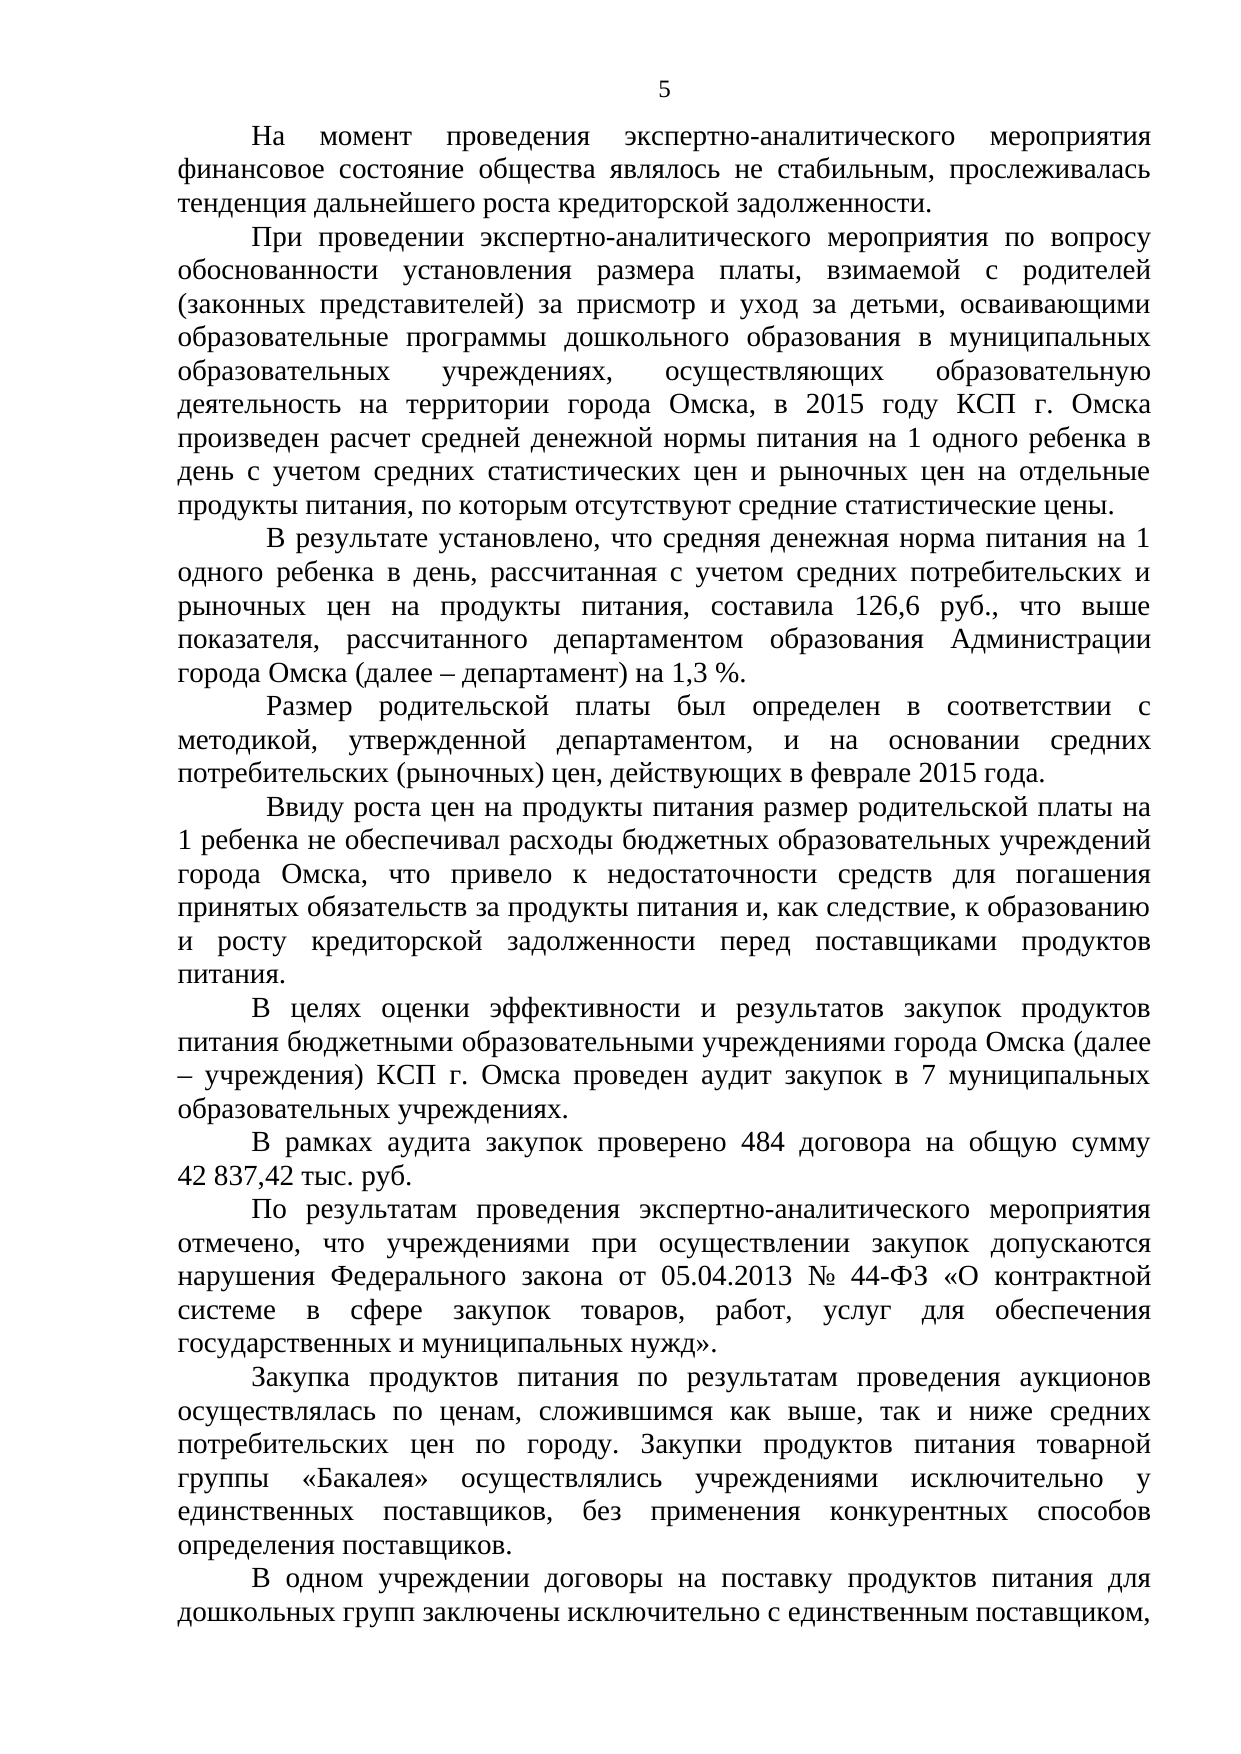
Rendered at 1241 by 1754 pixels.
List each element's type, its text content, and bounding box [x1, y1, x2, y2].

text На момент проведения экспертно-аналитического мероприятия финансовое состояние общества являлось не стабильным, прослеживалась тенденция дальнейшего роста кредиторской задолженности. [177, 118, 1152, 219]
text По результатам проведения экспертно-аналитического мероприятия отмечено, что учреждениями при осуществлении закупок допускаются нарушения Федерального закона от 05.04.2013 № 44-ФЗ «О контрактной системе в сфере закупок товаров, работ, услуг для обеспечения государственных и муниципальных нужд». [177, 1191, 1152, 1359]
text В целях оценки эффективности и результатов закупок продуктов питания бюджетными образовательными учреждениями города Омска (далее – учреждения) КСП г. Омска проведен аудит закупок в 7 муниципальных образовательных учреждениях. [177, 990, 1152, 1124]
text Ввиду роста цен на продукты питания размер родительской платы на 1 ребенка не обеспечивал расходы бюджетных образовательных учреждений города Омска, что привело к недостаточности средств для погашения принятых обязательств за продукты питания и, как следствие, к образованию и росту кредиторской задолженности перед поставщиками продуктов питания. [177, 789, 1152, 990]
text В результате установлено, что средняя денежная норма питания на 1 одного ребенка в день, рассчитанная с учетом средних потребительских и рыночных цен на продукты питания, составила 126,6 руб., что выше показателя, рассчитанного департаментом образования Администрации города Омска (далее – департамент) на 1,3 %. [177, 521, 1152, 688]
text Размер родительской платы был определен в соответствии с методикой, утвержденной департаментом, и на основании средних потребительских (рыночных) цен, действующих в феврале 2015 года. [177, 688, 1152, 789]
text Закупка продуктов питания по результатам проведения аукционов осуществлялась по ценам, сложившимся как выше, так и ниже средних потребительских цен по городу. Закупки продуктов питания товарной группы «Бакалея» осуществлялись учреждениями исключительно у единственных поставщиков, без применения конкурентных способов определения поставщиков. [177, 1359, 1152, 1560]
text В рамках аудита закупок проверено 484 договора на общую сумму 42 837,42 тыс. руб. [177, 1124, 1152, 1191]
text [177, 1560, 1152, 1627]
text При проведении экспертно-аналитического мероприятия по вопросу обоснованности установления размера платы, взимаемой с родителей (законных представителей) за присмотр и уход за детьми, осваивающими образовательные программы дошкольного образования в муниципальных образовательных учреждениях, осуществляющих образовательную деятельность на территории города Омска, в 2015 году КСП г. Омска произведен расчет средней денежной нормы питания на 1 одного ребенка в день с учетом средних статистических цен и рыночных цен на отдельные продукты питания, по которым отсутствуют средние статистические цены. [177, 219, 1152, 521]
